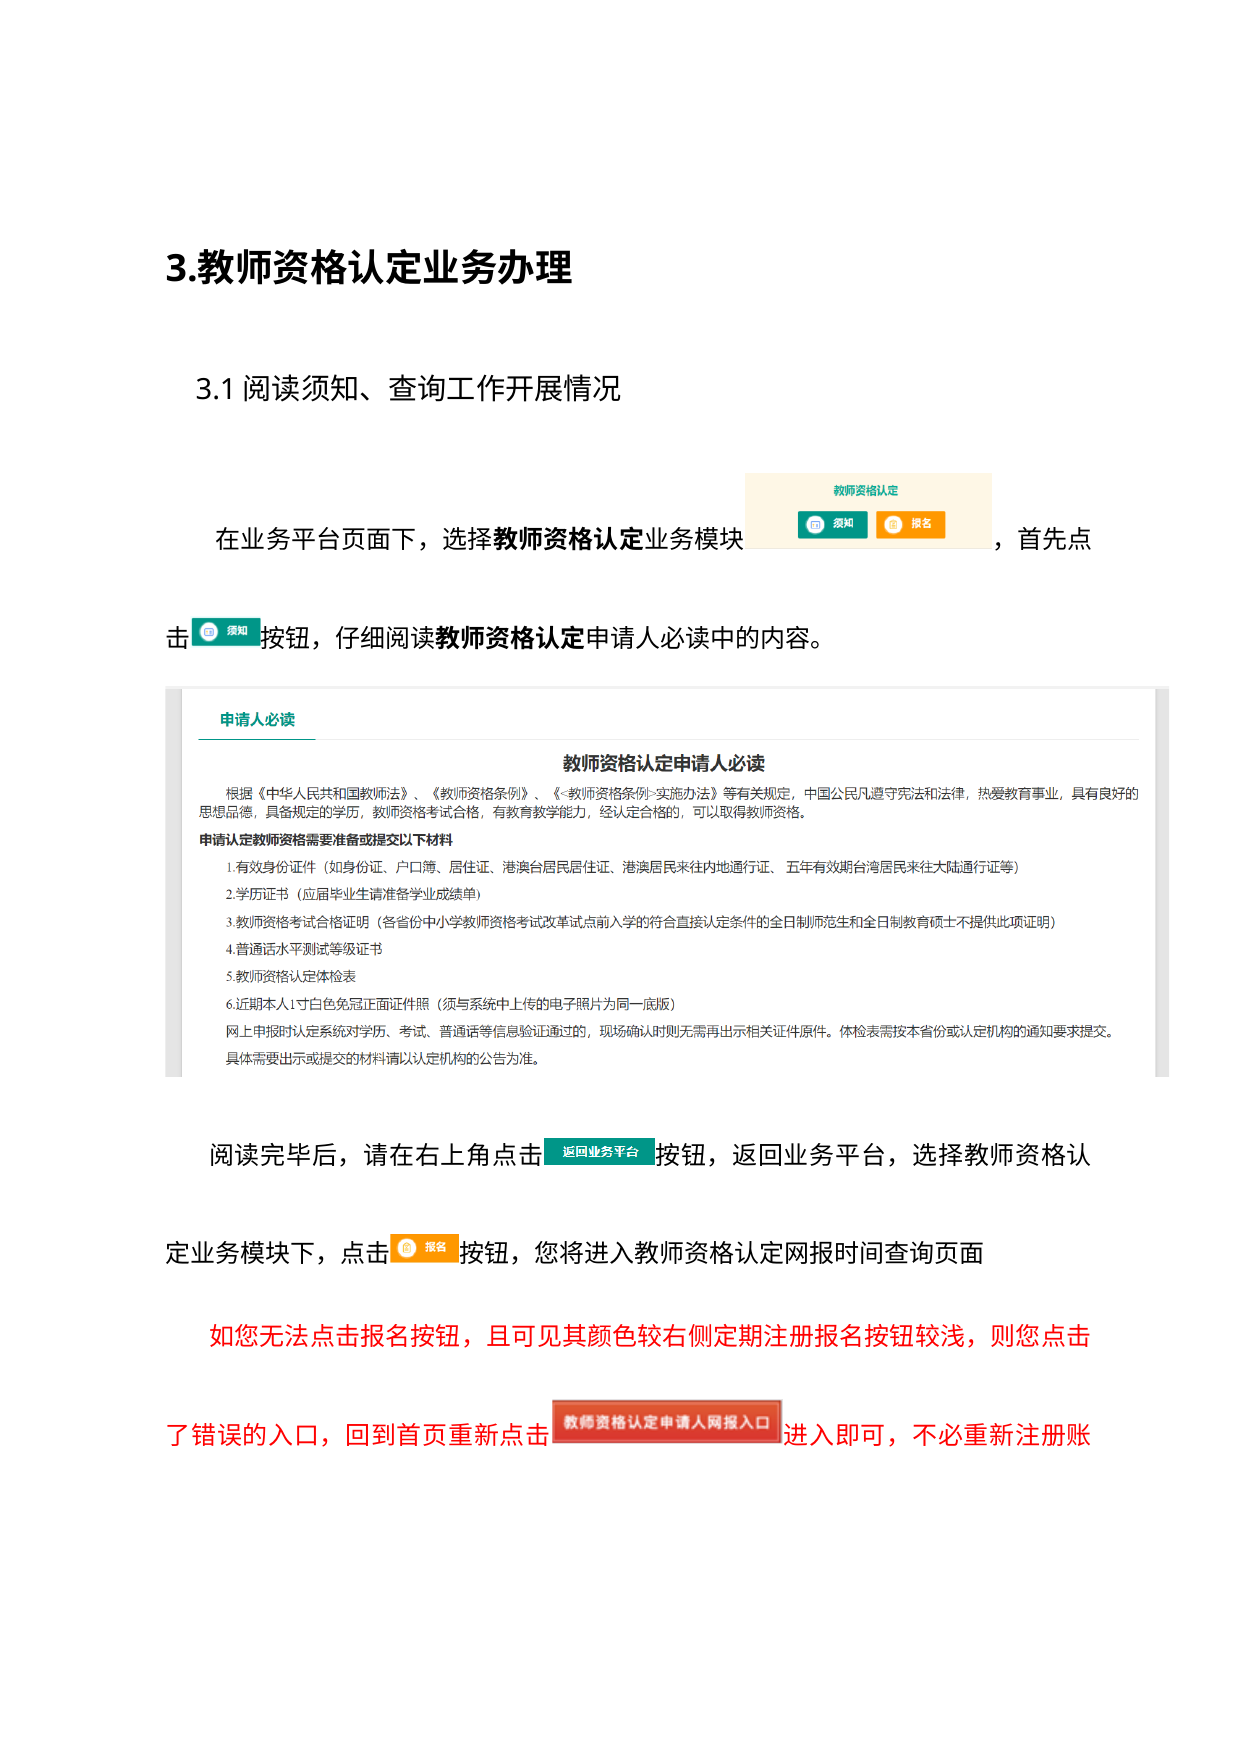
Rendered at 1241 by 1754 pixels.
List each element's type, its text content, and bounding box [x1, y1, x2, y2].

picture [390, 1234, 459, 1263]
subtitle 3.教师资格认定业务办理 [165, 233, 1093, 298]
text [165, 1302, 1093, 1464]
picture [190, 616, 261, 648]
picture [165, 686, 1170, 1077]
text 阅读完毕后，请在右上角点击按钮，返回业务平台，选择教师资格认定业务模块下，点击按钮，您将进入教师资格认定网报时间查询页面 [165, 1121, 1093, 1284]
picture [552, 1399, 784, 1445]
picture [745, 473, 992, 549]
picture [544, 1138, 655, 1165]
subtitle 3.1阅读须知、查询工作开展情况 [195, 354, 1093, 419]
text 在业务平台页面下，选择教师资格认定业务模块，首先点击按钮，仔细阅读教师资格认定申请人必读中的内容。 [165, 473, 1093, 668]
